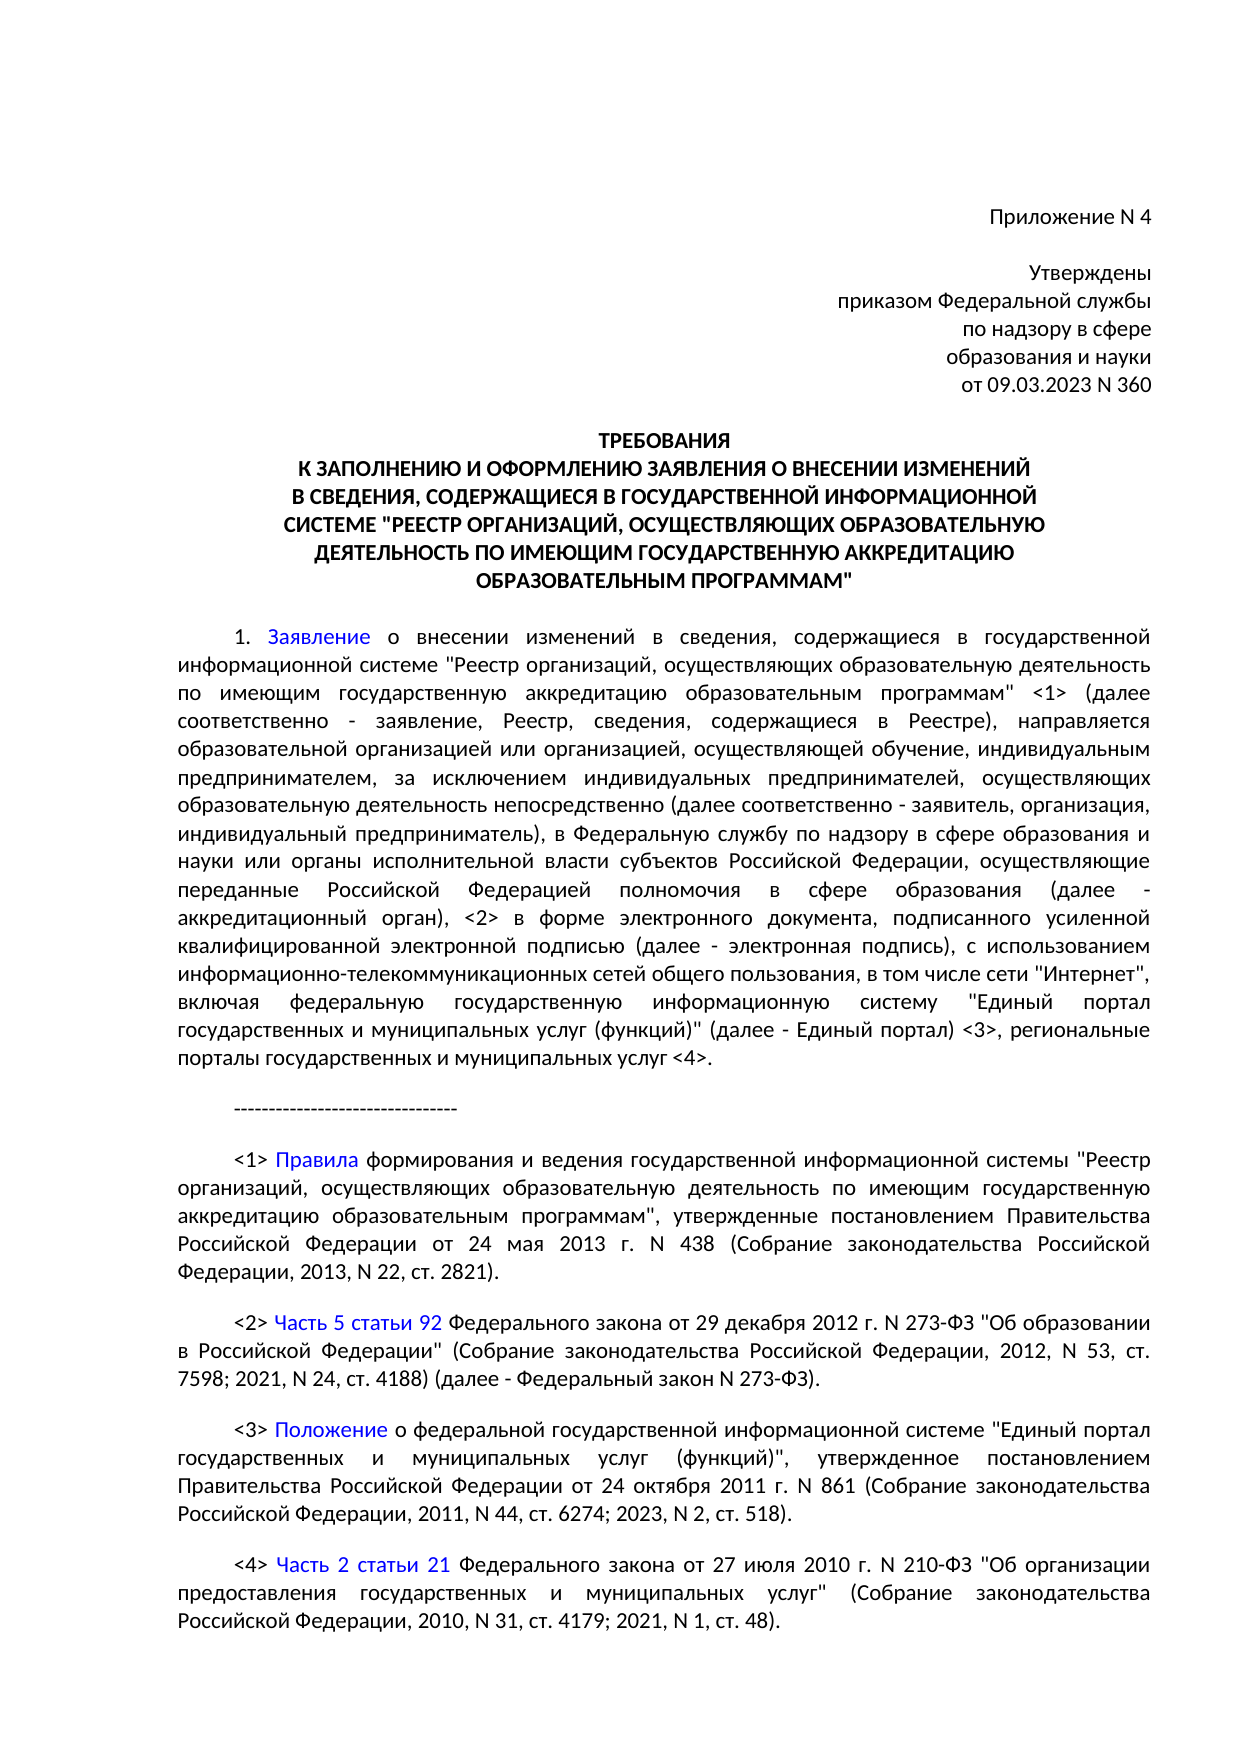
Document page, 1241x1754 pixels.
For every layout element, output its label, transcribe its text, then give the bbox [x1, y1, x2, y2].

text <4> Часть 2 статьи 21 Федерального закона от 27 июля 2010 г. N 210-ФЗ "Об организации предоставления государственных и муниципальных услуг" (Собрание законодательства Российской Федерации, 2010, N 31, ст. 4179; 2021, N 1, ст. 48). [177, 1550, 1152, 1634]
text Приложение N 4 [177, 202, 1152, 230]
text <2> Часть 5 статьи 92 Федерального закона от 29 декабря 2012 г. N 273-ФЗ "Об образовании в Российской Федерации" (Собрание законодательства Российской Федерации, 2012, N 53, ст. 7598; 2021, N 24, ст. 4188) (далее - Федеральный закон N 273-ФЗ). [177, 1308, 1152, 1392]
title В СВЕДЕНИЯ, СОДЕРЖАЩИЕСЯ В ГОСУДАРСТВЕННОЙ ИНФОРМАЦИОННОЙ [177, 482, 1152, 510]
text -------------------------------- [177, 1094, 1152, 1122]
text по надзору в сфере [177, 314, 1152, 342]
title ОБРАЗОВАТЕЛЬНЫМ ПРОГРАММАМ" [177, 566, 1152, 594]
text образования и науки [177, 342, 1152, 370]
text 1. Заявление о внесении изменений в сведения, содержащиеся в государственной информационной системе "Реестр организаций, осуществляющих образовательную деятельность по имеющим государственную аккредитацию образовательным программам" <1> (далее соответственно - заявление, Реестр, сведения, содержащиеся в Реестре), направляется образовательной организацией или организацией, осуществляющей обучение, индивидуальным предпринимателем, за исключением индивидуальных предпринимателей, осуществляющих образовательную деятельность непосредственно (далее соответственно - заявитель, организация, индивидуальный предприниматель), в Федеральную службу по надзору в сфере образования и науки или органы исполнительной власти субъектов Российской Федерации, осуществляющие переданные Российской Федерацией полномочия в сфере образования (далее - аккредитационный орган), <2> в форме электронного документа, подписанного усиленной квалифицированной электронной подписью (далее - электронная подпись), с использованием информационно-телекоммуникационных сетей общего пользования, в том числе сети "Интернет", включая федеральную государственную информационную систему "Единый портал государственных и муниципальных услуг (функций)" (далее - Единый портал) <3>, региональные порталы государственных и муниципальных услуг <4>. [177, 622, 1152, 1071]
title ТРЕБОВАНИЯ [177, 426, 1152, 454]
text приказом Федеральной службы [177, 286, 1152, 314]
text от 09.03.2023 N 360 [177, 370, 1152, 398]
title К ЗАПОЛНЕНИЮ И ОФОРМЛЕНИЮ ЗАЯВЛЕНИЯ О ВНЕСЕНИИ ИЗМЕНЕНИЙ [177, 454, 1152, 482]
title СИСТЕМЕ "РЕЕСТР ОРГАНИЗАЦИЙ, ОСУЩЕСТВЛЯЮЩИХ ОБРАЗОВАТЕЛЬНУЮ [177, 510, 1152, 538]
text <3> Положение о федеральной государственной информационной системе "Единый портал государственных и муниципальных услуг (функций)", утвержденное постановлением Правительства Российской Федерации от 24 октября 2011 г. N 861 (Собрание законодательства Российской Федерации, 2011, N 44, ст. 6274; 2023, N 2, ст. 518). [177, 1415, 1152, 1527]
text <1> Правила формирования и ведения государственной информационной системы "Реестр организаций, осуществляющих образовательную деятельность по имеющим государственную аккредитацию образовательным программам", утвержденные постановлением Правительства Российской Федерации от 24 мая 2013 г. N 438 (Собрание законодательства Российской Федерации, 2013, N 22, ст. 2821). [177, 1145, 1152, 1285]
text Утверждены [177, 258, 1152, 286]
title ДЕЯТЕЛЬНОСТЬ ПО ИМЕЮЩИМ ГОСУДАРСТВЕННУЮ АККРЕДИТАЦИЮ [177, 538, 1152, 566]
